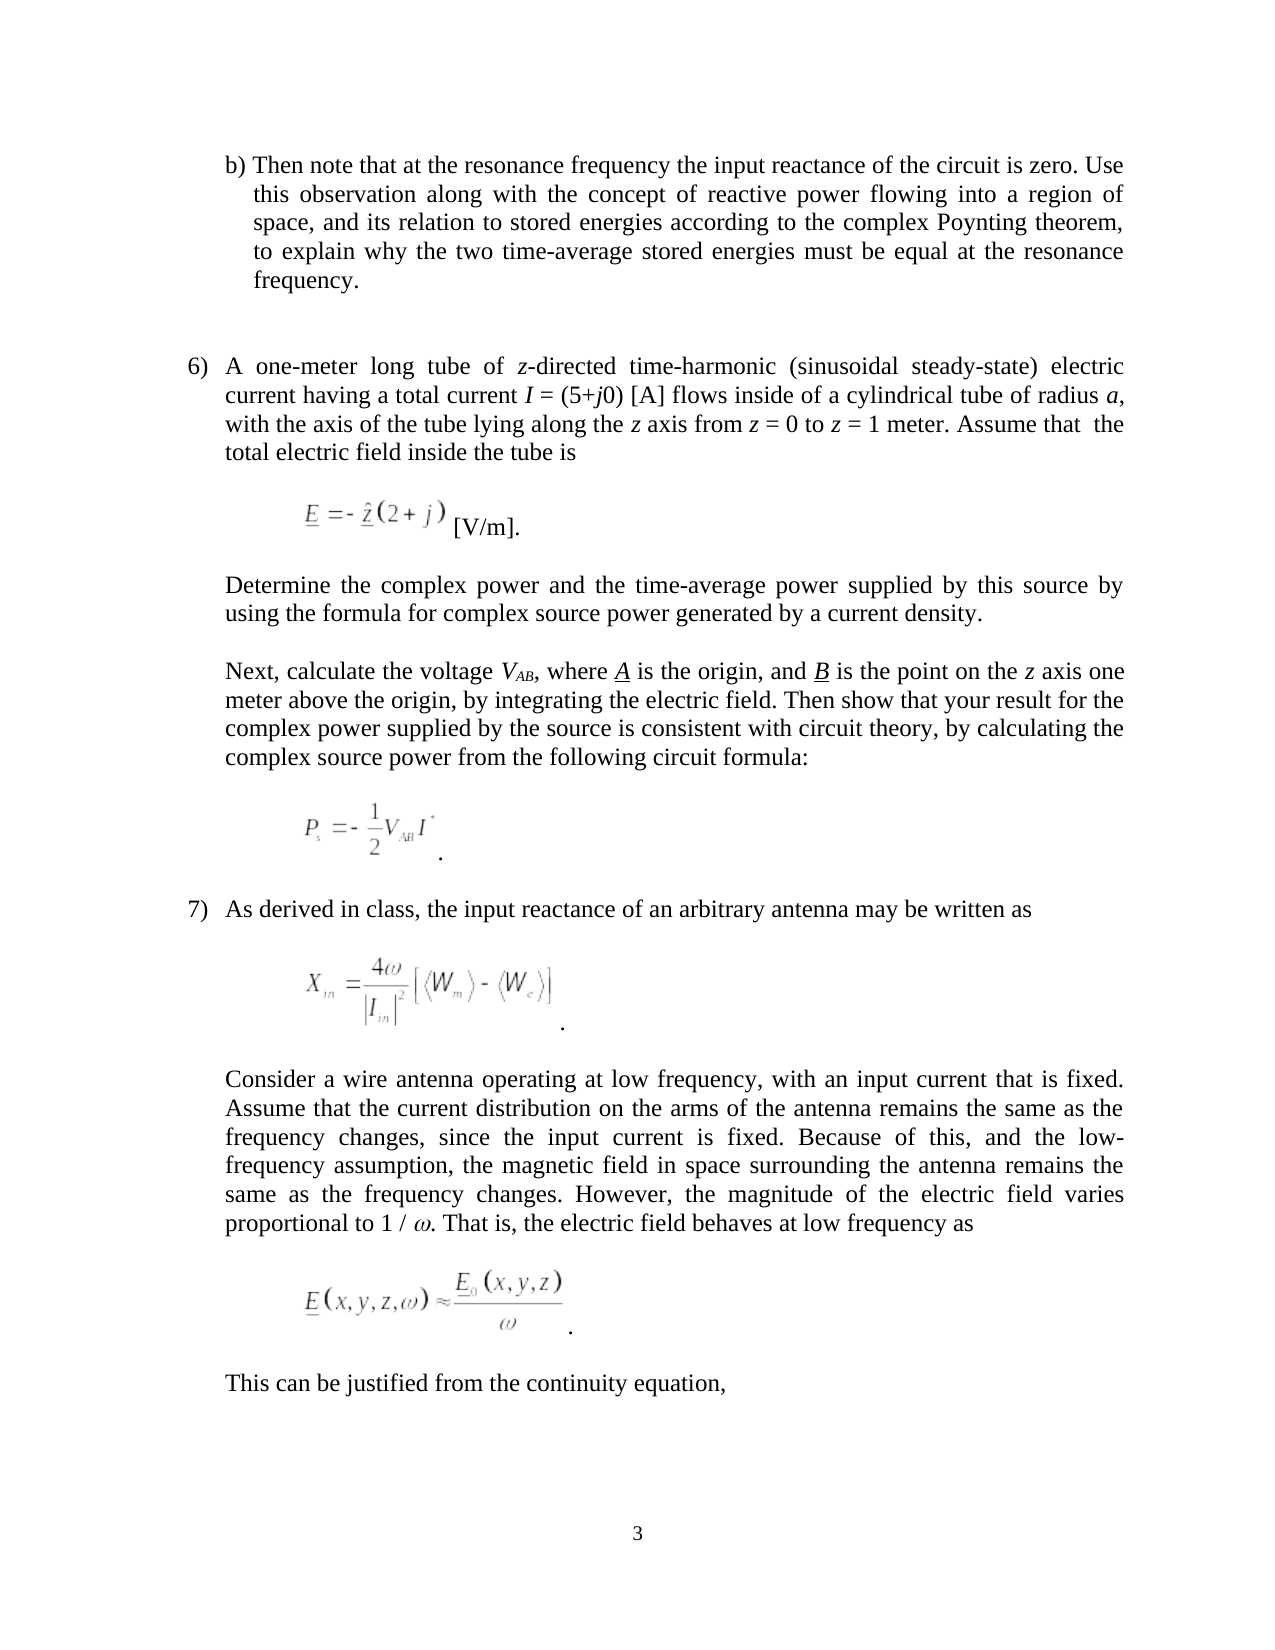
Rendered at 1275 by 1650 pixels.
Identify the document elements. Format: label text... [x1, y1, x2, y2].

text [V/m]. [150, 495, 1125, 541]
text . [150, 795, 1125, 866]
list As derived in class, the input reactance of an arbitrary antenna may be written as [187, 894, 1125, 923]
list A one-meter long tube of z-directed time-harmonic (sinusoidal steady-state) electric current having a total current I = (5+j0) [A] flows inside of a cylindrical tube of radius a, with the axis of the tube lying along the z axis from z = 0 to z = 1 meter. Assume that the total electric field inside the tube is [187, 351, 1125, 466]
text . [150, 952, 1125, 1036]
text Next, calculate the voltage VAB, where A is the origin, and B is the point on the z axis one meter above the origin, by integrating the electric field. Then show that your result for the complex power supplied by the source is consistent with circuit theory, by calculating the complex source power from the following circuit formula: [225, 656, 1125, 771]
text This can be justified from the continuity equation, [225, 1368, 1125, 1397]
text Determine the complex power and the time-average power supplied by this source by using the formula for complex source power generated by a current density. [225, 570, 1125, 627]
text Consider a wire antenna operating at low frequency, with an input current that is fixed. Assume that the current distribution on the arms of the antenna remains the same as the frequency changes, since the input current is fixed. Because of this, and the low-frequency assumption, the magnetic field in space surrounding the antenna remains the same as the frequency changes. However, the magnitude of the electric field varies proportional to 1 / . That is, the electric field behaves at low frequency as [225, 1064, 1125, 1237]
text b) Then note that at the resonance frequency the input reactance of the circuit is zero. Use this observation along with the concept of reactive power flowing into a region of space, and its relation to stored energies according to the complex Poynting theorem, to explain why the two time-average stored energies must be equal at the resonance frequency. [225, 150, 1125, 294]
text . [150, 1266, 1125, 1340]
